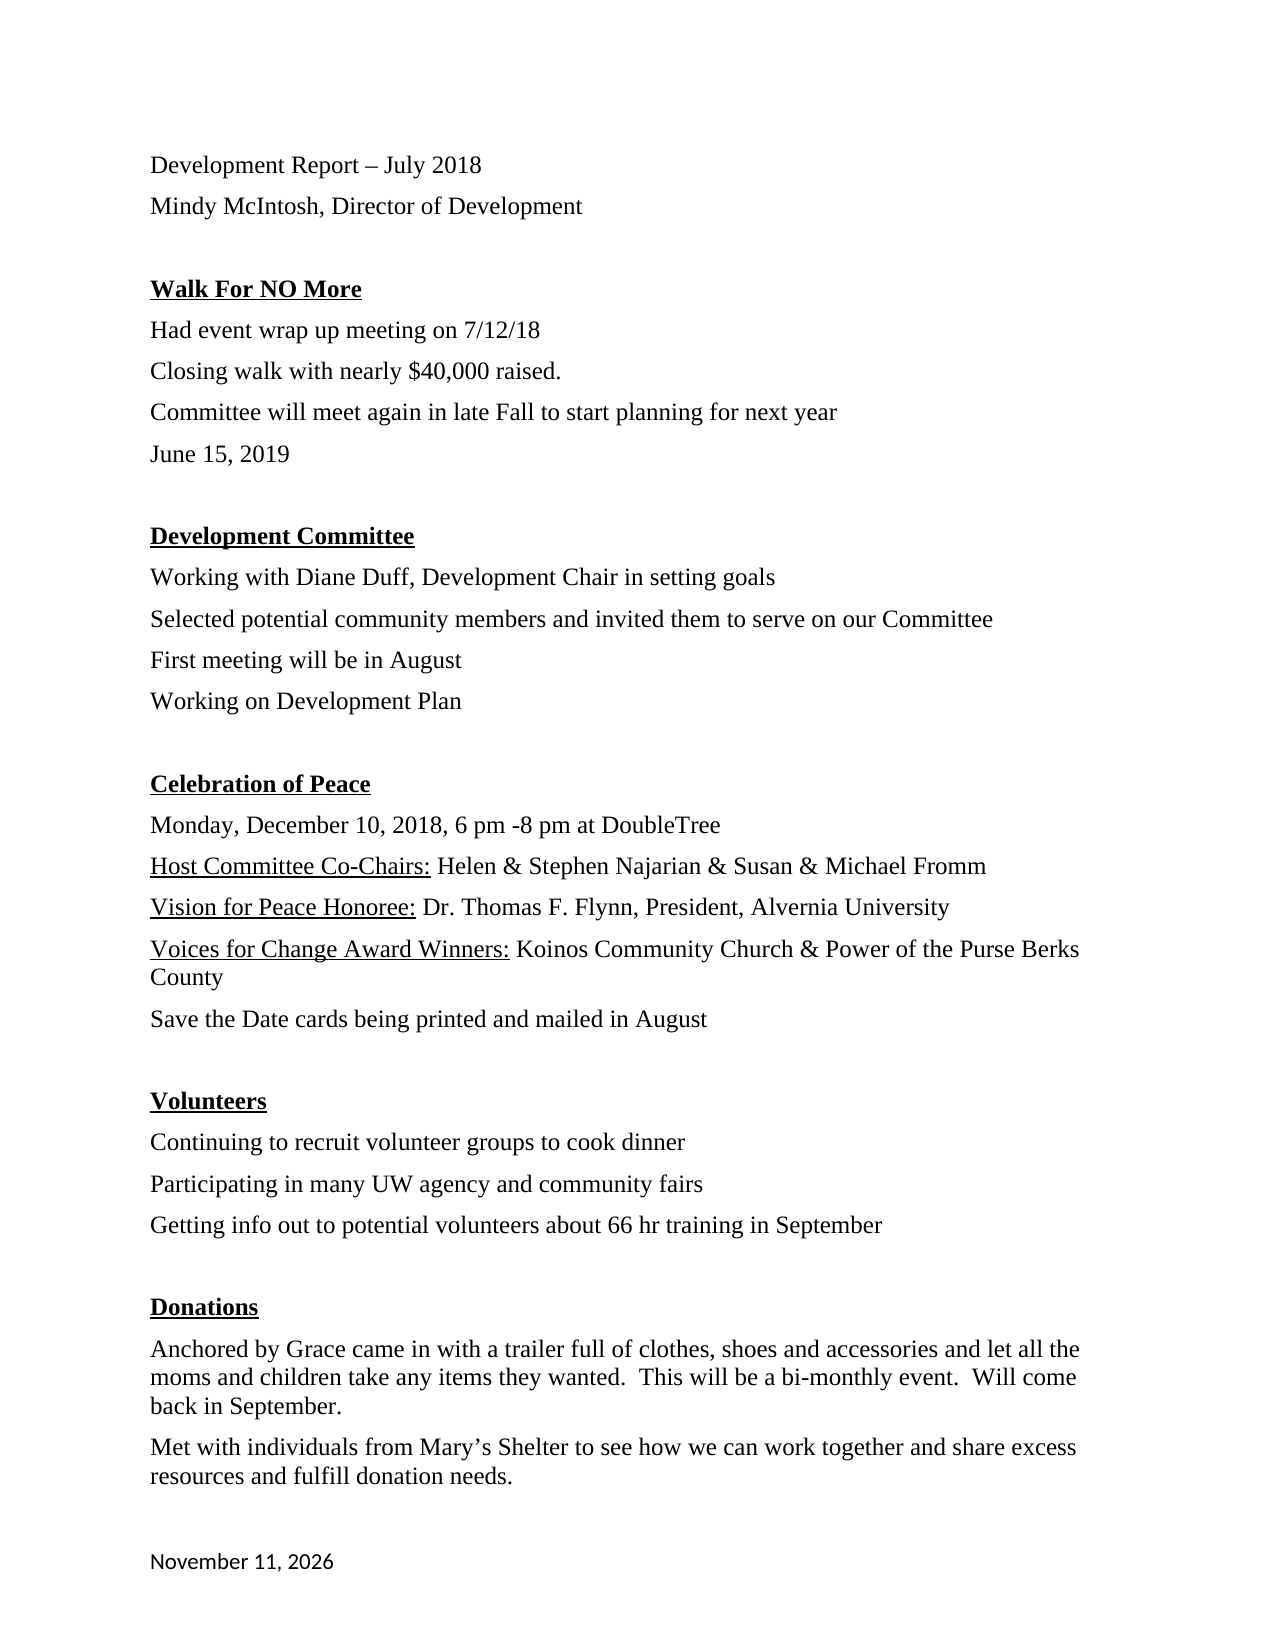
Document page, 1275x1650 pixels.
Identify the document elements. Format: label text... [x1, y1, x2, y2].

text Closing walk with nearly $40,000 raised. [150, 356, 1125, 385]
text Had event wrap up meeting on 7/12/18 [150, 315, 1125, 344]
text Selected potential community members and invited them to serve on our Committee [150, 604, 1125, 632]
text Participating in many UW agency and community fairs [150, 1169, 1125, 1197]
text Save the Date cards being printed and mailed in August [150, 1004, 1125, 1032]
text June 15, 2019 [150, 439, 1125, 467]
text Mindy McIntosh, Director of Development [150, 191, 1125, 220]
text Development Report – July 2018 [150, 150, 1125, 179]
text First meeting will be in August [150, 645, 1125, 674]
text Development Committee [150, 521, 1125, 550]
text Donations [150, 1292, 1125, 1321]
text Volunteers [150, 1086, 1125, 1115]
text Working with Diane Duff, Development Chair in setting goals [150, 562, 1125, 591]
text Host Committee Co-Chairs: Helen & Stephen Najarian & Susan & Michael Fromm [150, 851, 1125, 880]
text Voices for Change Award Winners: Koinos Community Church & Power of the Purse Berks County [150, 934, 1125, 991]
text Committee will meet again in late Fall to start planning for next year [150, 397, 1125, 426]
text Celebration of Peace [150, 769, 1125, 797]
text Met with individuals from Mary’s Shelter to see how we can work together and share excess resources and fulfill donation needs. [150, 1432, 1125, 1490]
text Walk For NO More [150, 274, 1125, 302]
text Monday, December 10, 2018, 6 pm -8 pm at DoubleTree [150, 810, 1125, 839]
text Continuing to recruit volunteer groups to cook dinner [150, 1127, 1125, 1156]
text Vision for Peace Honoree: Dr. Thomas F. Flynn, President, Alvernia University [150, 892, 1125, 921]
text Anchored by Grace came in with a trailer full of clothes, shoes and accessories and let all the moms and children take any items they wanted. This will be a bi-monthly event. Will come back in September. [150, 1334, 1125, 1420]
text Getting info out to potential volunteers about 66 hr training in September [150, 1210, 1125, 1239]
text Working on Development Plan [150, 686, 1125, 715]
